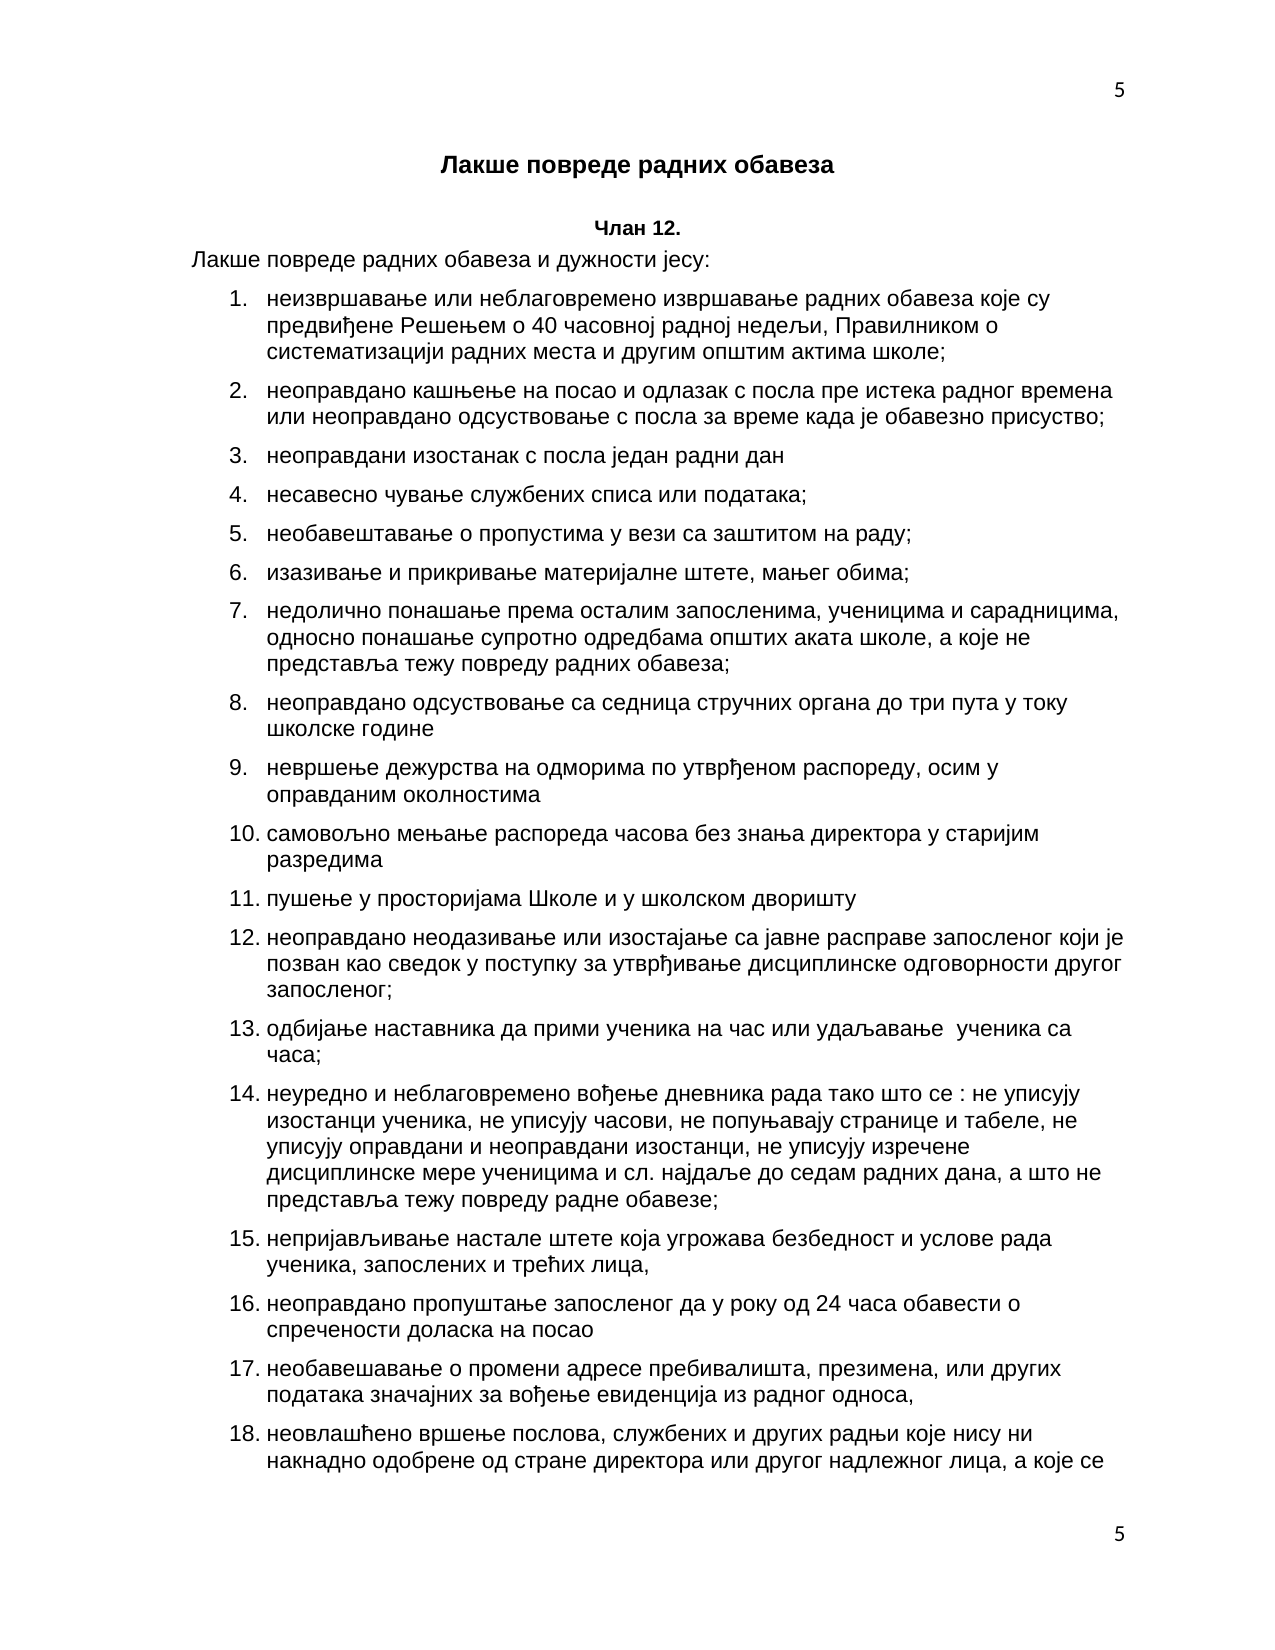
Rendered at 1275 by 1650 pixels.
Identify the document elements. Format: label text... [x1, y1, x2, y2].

text 16. неоправдано пропуштање запосленог да у року од 24 часа обавести о спречености доласка на посао [229, 1290, 1125, 1342]
text 17. необавешавање о промени адресе пребивалишта, презимена, или других података значајних за вођење евиденција из радног односа, [229, 1355, 1125, 1408]
text 1. неизвршавање или неблаговремено извршавање радних обавеза које су предвиђене Решењем о 40 часовној радној недељи, Правилником о систематизацији радних места и другим општим актима школе; [229, 285, 1125, 364]
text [229, 1420, 1125, 1473]
text 7. недолично понашање према осталим запосленима, ученицима и сарадницима, односно понашање супротно одредбама општих аката школе, а које не представља тежу повреду радних обавеза; [229, 597, 1125, 677]
text 8. неоправдано одсуствовање са седница стручних органа до три пута у току школске године [229, 689, 1125, 742]
text 10. самовољно мењање распореда часова без знања директора у старијим разредима [229, 819, 1125, 872]
text Лакше повреде радних обавеза и дужности јесу: [150, 246, 1125, 273]
text 3. неоправдани изостанак с посла један радни дан [229, 442, 1125, 468]
text 15. непријављивање настале штете која угрожава безбедност и услове рада ученика, запослених и трећих лица, [229, 1224, 1125, 1277]
text Члан 12. [150, 216, 1125, 240]
text 12. неоправдано неодазивање или изостајање са јавне расправе запосленог који је позван као сведок у поступку за утврђивање дисциплинске одговорности другог запосленог; [229, 923, 1125, 1003]
text 4. несавесно чување службених списа или података; [229, 481, 1125, 507]
text 14. неуредно и неблаговремено вођење дневника рада тако што се : не уписују изостанци ученика, не уписују часови, не попуњавају странице и табеле, не уписују оправдани и неоправдани изостанци, не уписују изречене дисциплинске мере ученицима и сл. најдаље до седам радних дана, а што не представља тежу повреду радне обавезе; [229, 1080, 1125, 1212]
text 6. изазивање и прикривање материјалне штете, мањег обима; [229, 559, 1125, 585]
text 11. пушење у просторијама Школе и у школском дворишту [229, 885, 1125, 911]
text Лакше повреде радних обавеза [150, 150, 1125, 179]
text 5. необавештавање о пропустима у вези са заштитом на раду; [229, 520, 1125, 546]
text 13. одбијање наставника да прими ученика на час или удаљавање ученика са часа; [229, 1015, 1125, 1068]
text 9. невршење дежурства на одморима по утврђеном распореду, осим у оправданим околностима [229, 754, 1125, 807]
text 2. неоправдано кашњење на посао и одлазак с посла пре истека радног времена или неоправдано одсуствовање с посла за време када је обавезно присуство; [229, 377, 1125, 429]
